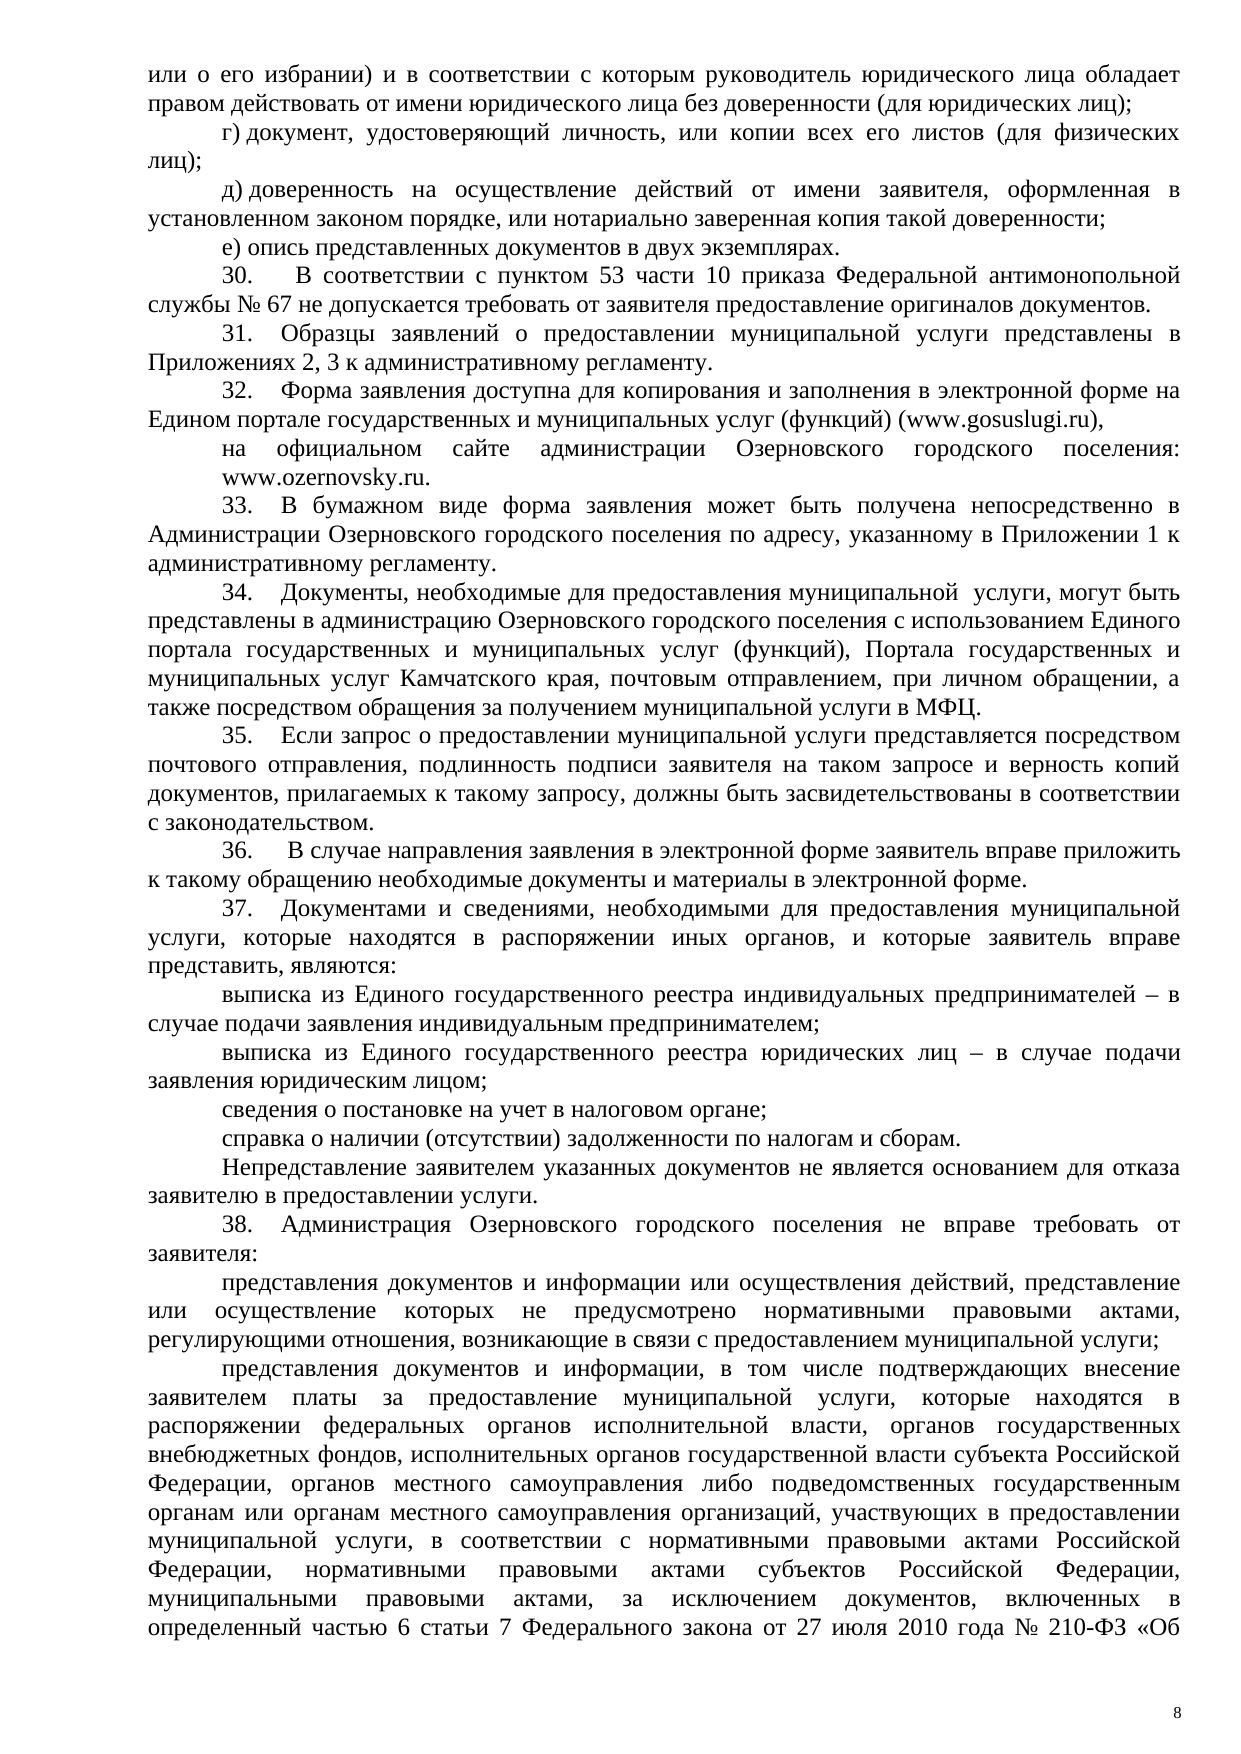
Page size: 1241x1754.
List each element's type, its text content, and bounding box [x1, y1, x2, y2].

list Если запрос о предоставлении муниципальной услуги представляется посредством почтового отправления, подлинность подписи заявителя на таком запросе и верность копий документов, прилагаемых к такому запросу, должны быть засвидетельствованы в соответствии с законодательством. [148, 720, 1181, 835]
list В бумажном виде форма заявления может быть получена непосредственно в Администрации Озерновского городского поселения по адресу, указанному в Приложении 1 к административному регламенту. [148, 490, 1181, 577]
list Администрация Озерновского городского поселения не вправе требовать от заявителя: [148, 1209, 1181, 1267]
list Документами и сведениями, необходимыми для предоставления муниципальной услуги, которые находятся в распоряжении иных органов, и которые заявитель вправе представить, являются: [148, 893, 1181, 979]
list Форма заявления доступна для копирования и заполнения в электронной форме на Едином портале государственных и муниципальных услуг (функций) (www.gosuslugi.ru), [148, 375, 1181, 433]
text Непредставление заявителем указанных документов не является основанием для отказа заявителю в предоставлении услуги. [148, 1152, 1181, 1209]
text выписка из Единого государственного реестра юридических лиц – в случае подачи заявления юридическим лицом; [148, 1037, 1181, 1094]
text представления документов и информации или осуществления действий, представление или осуществление которых не предусмотрено нормативными правовыми актами, регулирующими отношения, возникающие в связи с предоставлением муниципальной услуги; [148, 1267, 1181, 1353]
text В соответствии с пунктом 53 части 10 приказа Федеральной антимонопольной службы № 67 не допускается требовать от заявителя предоставление оригиналов документов. [148, 260, 1181, 318]
list Документы, необходимые для предоставления муниципальной услуги, могут быть представлены в администрацию Озерновского городского поселения с использованием Единого портала государственных и муниципальных услуг (функций), Портала государственных и муниципальных услуг Камчатского края, почтовым отправлением, при личном обращении, а также посредством обращения за получением муниципальной услуги в МФЦ. [148, 577, 1181, 720]
text д) доверенность на осуществление действий от имени заявителя, оформленная в установленном законом порядке, или нотариально заверенная копия такой доверенности; [148, 174, 1181, 232]
text на официальном сайте администрации Озерновского городского поселения: www.ozernovsky.ru. [222, 433, 1181, 490]
list Образцы заявлений о предоставлении муниципальной услуги представлены в Приложениях 2, 3 к административному регламенту. [148, 318, 1181, 375]
text справка о наличии (отсутствии) задолженности по налогам и сборам. [148, 1123, 1181, 1152]
list В случае направления заявления в электронной форме заявитель вправе приложить к такому обращению необходимые документы и материалы в электронной форме. [148, 835, 1181, 893]
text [148, 59, 1181, 117]
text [148, 1353, 1181, 1640]
text е) опись представленных документов в двух экземплярах. [148, 232, 1181, 260]
text сведения о постановке на учет в налоговом органе; [148, 1094, 1181, 1123]
text выписка из Единого государственного реестра индивидуальных предпринимателей – в случае подачи заявления индивидуальным предпринимателем; [148, 979, 1181, 1037]
text г) документ, удостоверяющий личность, или копии всех его листов (для физических лиц); [148, 117, 1181, 174]
